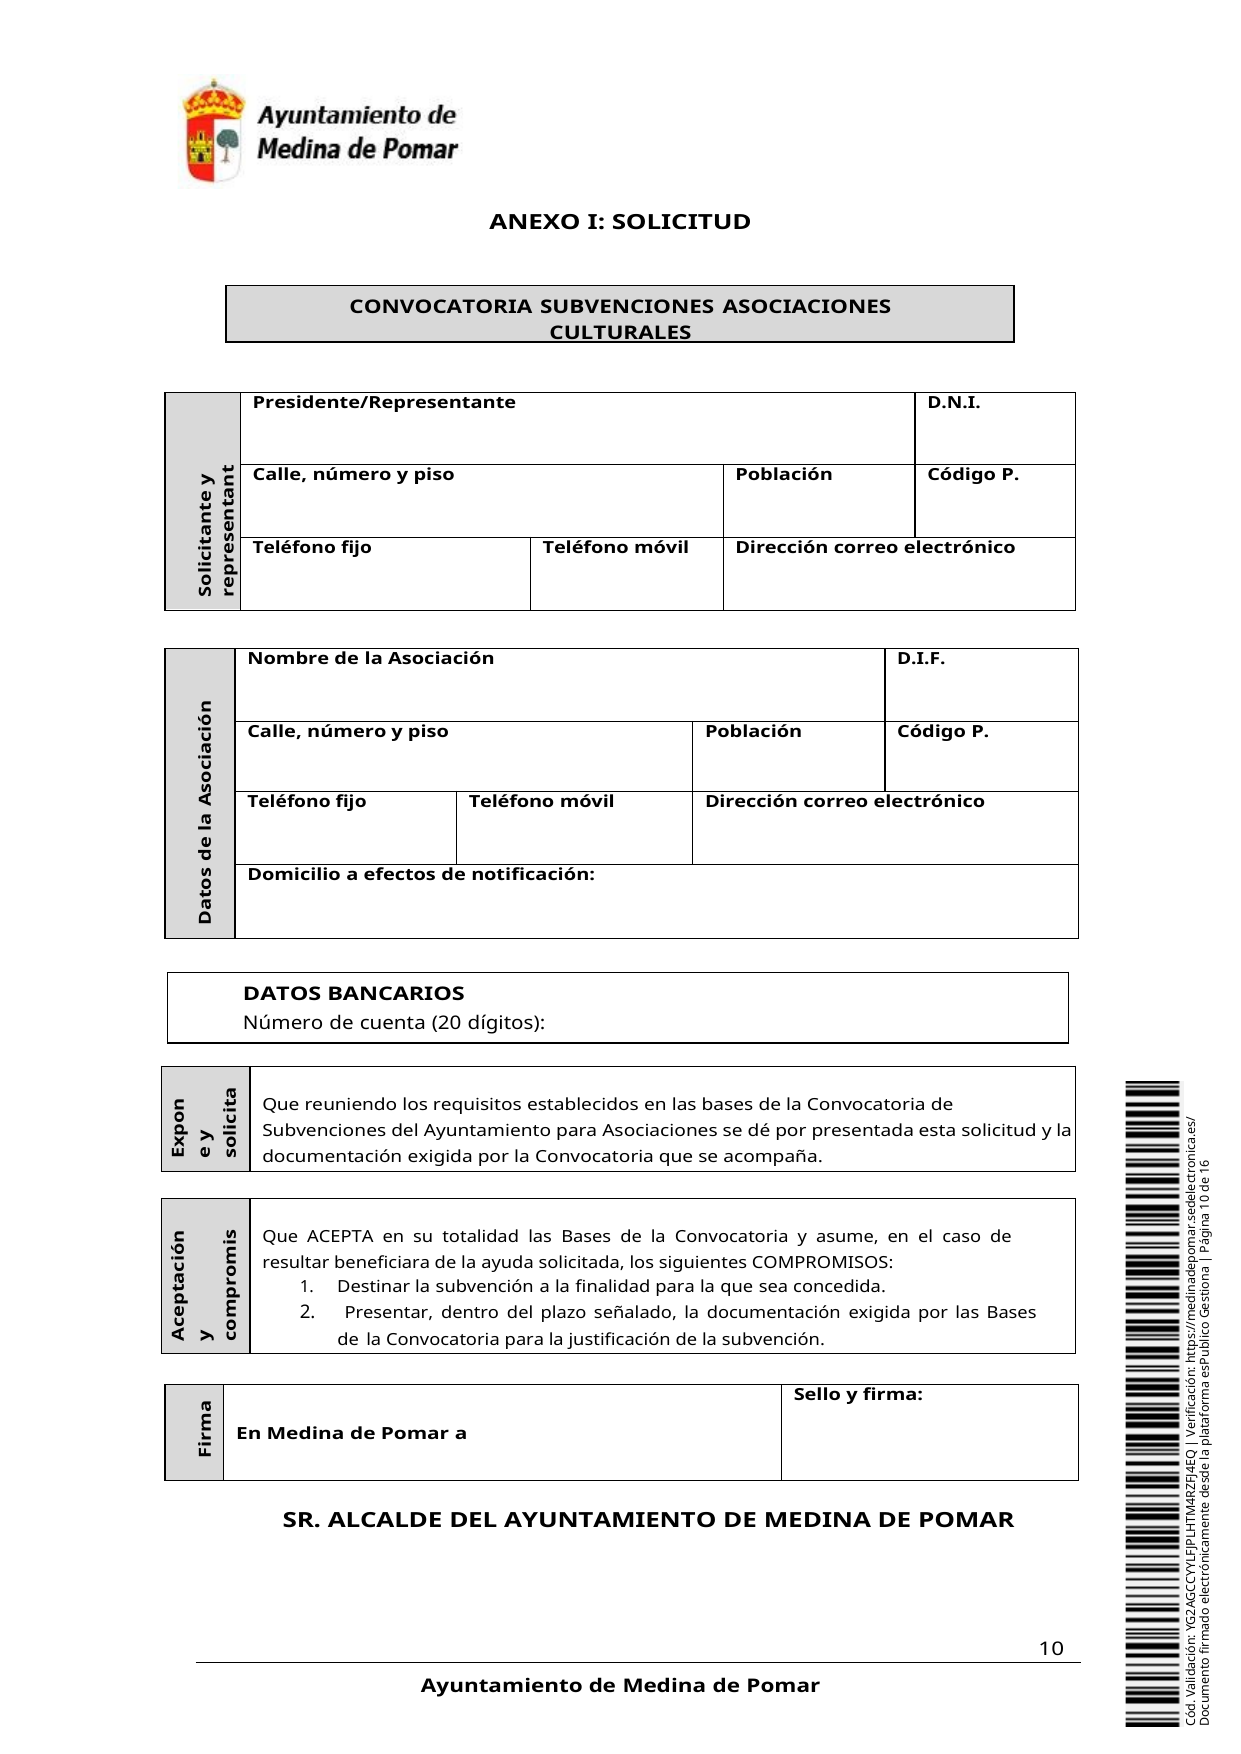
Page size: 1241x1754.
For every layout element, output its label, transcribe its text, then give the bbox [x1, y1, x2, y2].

table_cell Código P. [886, 722, 1078, 791]
picture [1125, 1081, 1184, 1727]
table_cell Calle, número y piso [241, 465, 723, 537]
table_header Presidente/Representante [241, 393, 914, 464]
table_header Firma [166, 1385, 223, 1480]
table_header Que reuniendo los requisitos establecidos en las bases de la Convocatoria de Subvenciones del Ayuntamiento para Asociaciones se dé por presentada esta solicitud y la documentación exigida por la Convocatoria que se acompaña. [251, 1067, 1075, 1171]
table_cell Teléfono móvil [531, 538, 723, 609]
table_cell Domicilio a efectos de notificación: [236, 865, 1078, 938]
table_header Sello y firma: [782, 1385, 1078, 1480]
table_header Datos de la Asociación [166, 649, 234, 938]
table_cell Dirección correo electrónico [693, 792, 1078, 864]
table_cell Código P. [916, 465, 1075, 537]
text SR. ALCALDE DEL AYUNTAMIENTO DE MEDINA DE POMAR [249, 1505, 1047, 1533]
table_header Aceptación y compromis [162, 1199, 249, 1353]
table_cell Población [693, 722, 884, 791]
table_header D.N.I. [916, 393, 1075, 464]
table_header Solicitante y representante [166, 393, 240, 609]
table_cell Calle, número y piso [236, 722, 692, 791]
text Ayuntamiento de Medina de Pomar [249, 1672, 991, 1698]
text 10 [150, 1635, 1064, 1661]
table_cell Teléfono fijo [236, 792, 456, 864]
table_cell Dirección correo electrónico [724, 538, 1075, 609]
picture [177, 74, 464, 189]
table_header Que ACEPTA en su totalidad las Bases de la Convocatoria y asume, en el caso de resultar beneficiara de la ayuda solicitada, los siguientes COMPROMISOS: Destinar la subvención a la finalidad para la que sea concedida. Presentar, dentro del plazo señalado, la documentación exigida por las Bases de la Convocatoria para la justificación de la subvención. [251, 1199, 1075, 1353]
table_header D.I.F. [886, 649, 1078, 721]
table_cell Población [724, 465, 914, 537]
table_header Expone y solicita [162, 1067, 249, 1171]
subtitle ANEXO I: SOLICITUD [249, 207, 991, 235]
table_header Nombre de la Asociación [236, 649, 884, 721]
table_cell Teléfono móvil [457, 792, 692, 864]
table_header En Medina de Pomar a [224, 1385, 781, 1480]
table_cell Teléfono fijo [241, 538, 530, 609]
